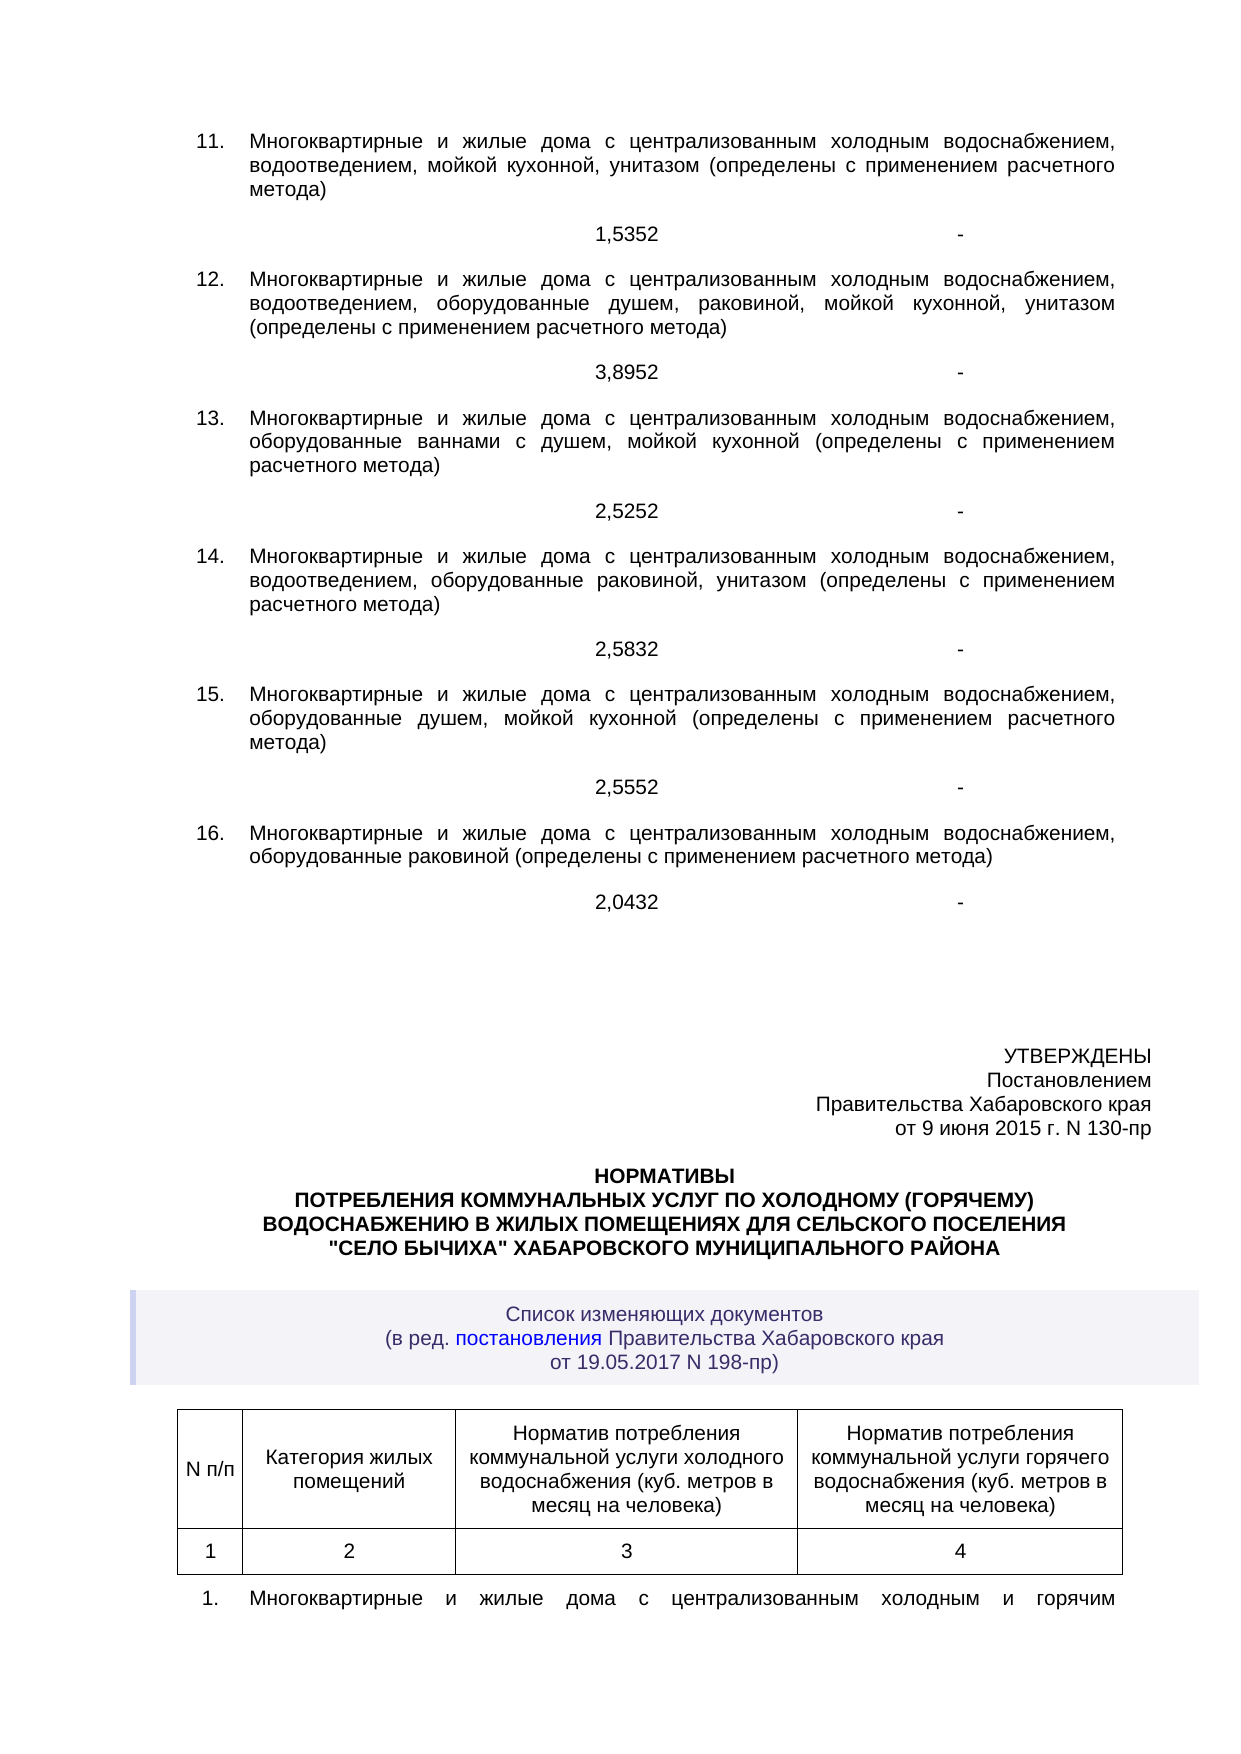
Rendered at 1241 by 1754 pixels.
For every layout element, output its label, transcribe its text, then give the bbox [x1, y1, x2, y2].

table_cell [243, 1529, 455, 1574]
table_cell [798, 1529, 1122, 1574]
title ВОДОСНАБЖЕНИЮ В ЖИЛЫХ ПОМЕЩЕНИЯХ ДЛЯ СЕЛЬСКОГО ПОСЕЛЕНИЯ [177, 1212, 1152, 1236]
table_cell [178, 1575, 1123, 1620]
text от 9 июня 2015 г. N 130-пр [177, 1116, 1152, 1140]
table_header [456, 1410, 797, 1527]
text УТВЕРЖДЕНЫ [177, 1044, 1152, 1068]
text Правительства Хабаровского края [177, 1092, 1152, 1116]
title НОРМАТИВЫ [177, 1164, 1152, 1188]
title ПОТРЕБЛЕНИЯ КОММУНАЛЬНЫХ УСЛУГ ПО ХОЛОДНОМУ (ГОРЯЧЕМУ) [177, 1188, 1152, 1212]
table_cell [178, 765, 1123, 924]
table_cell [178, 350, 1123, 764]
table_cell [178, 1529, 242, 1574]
title "СЕЛО БЫЧИХА" ХАБАРОВСКОГО МУНИЦИПАЛЬНОГО РАЙОНА [177, 1236, 1152, 1259]
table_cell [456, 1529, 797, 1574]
text Постановлением [177, 1068, 1152, 1092]
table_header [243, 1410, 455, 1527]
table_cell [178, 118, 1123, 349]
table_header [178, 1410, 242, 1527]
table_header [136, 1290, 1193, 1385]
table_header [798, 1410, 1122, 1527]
